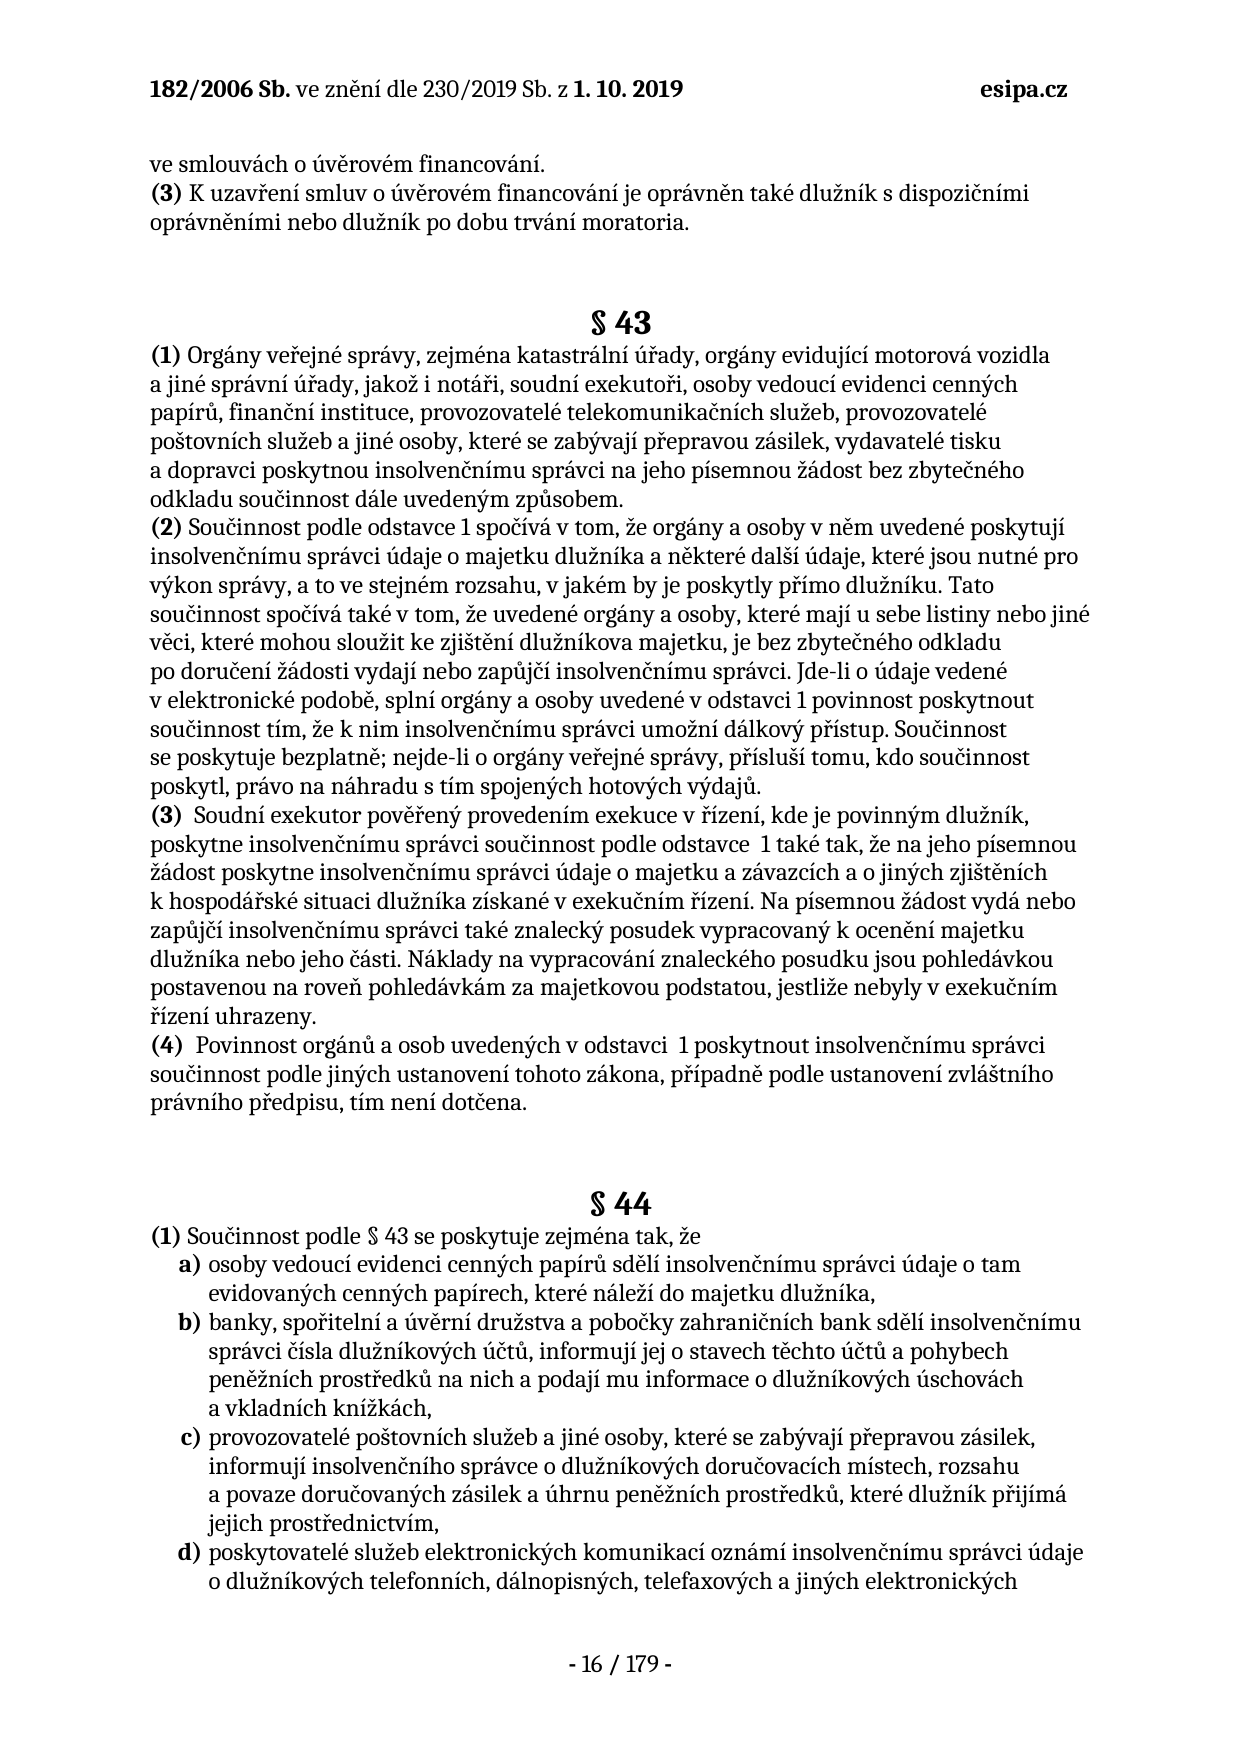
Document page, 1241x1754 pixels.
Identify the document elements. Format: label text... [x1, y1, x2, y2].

text (3) Soudní exekutor pověřený provedením exekuce v řízení, kde je povinným dlužník, poskytne insolvenčnímu správci součinnost podle odstavce 1 také tak, že na jeho písemnou žádost poskytne insolvenčnímu správci údaje o majetku a závazcích a o jiných zjištěních k hospodářské situaci dlužníka získané v exekučním řízení. Na písemnou žádost vydá nebo zapůjčí insolvenčnímu správci také znalecký posudek vypracovaný k ocenění majetku dlužníka nebo jeho části. Náklady na vypracování znaleckého posudku jsou pohledávkou postavenou na roveň pohledávkám za majetkovou podstatou, jestliže nebyly v exekučním řízení uhrazeny. [150, 801, 1090, 1031]
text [150, 150, 1090, 179]
subtitle § 44 [150, 1190, 1090, 1222]
text (4) Povinnost orgánů a osob uvedených v odstavci 1 poskytnout insolvenčnímu správci součinnost podle jiných ustanovení tohoto zákona, případně podle ustanovení zvláštního právního předpisu, tím není dotčena. [150, 1031, 1090, 1117]
subtitle § 43 [150, 309, 1090, 341]
text (2) Součinnost podle odstavce 1 spočívá v tom, že orgány a osoby v něm uvedené poskytují insolvenčnímu správci údaje o majetku dlužníka a některé další údaje, které jsou nutné pro výkon správy, a to ve stejném rozsahu, v jakém by je poskytly přímo dlužníku. Tato součinnost spočívá také v tom, že uvedené orgány a osoby, které mají u sebe listiny nebo jiné věci, které mohou sloužit ke zjištění dlužníkova majetku, je bez zbytečného odkladu po doručení žádosti vydají nebo zapůjčí insolvenčnímu správci. Jde-li o údaje vedené v elektronické podobě, splní orgány a osoby uvedené v odstavci 1 povinnost poskytnout součinnost tím, že k nim insolvenčnímu správci umožní dálkový přístup. Součinnost se poskytuje bezplatně; nejde-li o orgány veřejné správy, přísluší tomu, kdo součinnost poskytl, právo na náhradu s tím spojených hotových výdajů. [150, 513, 1090, 801]
text c) provozovatelé poštovních služeb a jiné osoby, které se zabývají přepravou zásilek, informují insolvenčního správce o dlužníkových doručovacích místech, rozsahu a povaze doručovaných zásilek a úhrnu peněžních prostředků, které dlužník přijímá jejich prostřednictvím, [150, 1423, 1090, 1538]
text (1) Součinnost podle § 43 se poskytuje zejména tak, že [150, 1222, 1090, 1250]
text (3) K uzavření smluv o úvěrovém financování je oprávněn také dlužník s dispozičními oprávněními nebo dlužník po dobu trvání moratoria. [150, 179, 1090, 236]
text a) osoby vedoucí evidenci cenných papírů sdělí insolvenčnímu správci údaje o tam evidovaných cenných papírech, které náleží do majetku dlužníka, [150, 1250, 1090, 1308]
text b) banky, spořitelní a úvěrní družstva a pobočky zahraničních bank sdělí insolvenčnímu správci čísla dlužníkových účtů, informují jej o stavech těchto účtů a pohybech peněžních prostředků na nich a podají mu informace o dlužníkových úschovách a vkladních knížkách, [150, 1308, 1090, 1423]
text (1) Orgány veřejné správy, zejména katastrální úřady, orgány evidující motorová vozidla a jiné správní úřady, jakož i notáři, soudní exekutoři, osoby vedoucí evidenci cenných papírů, finanční instituce, provozovatelé telekomunikačních služeb, provozovatelé poštovních služeb a jiné osoby, které se zabývají přepravou zásilek, vydavatelé tisku a dopravci poskytnou insolvenčnímu správci na jeho písemnou žádost bez zbytečného odkladu součinnost dále uvedeným způsobem. [150, 341, 1090, 513]
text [150, 1538, 1090, 1595]
